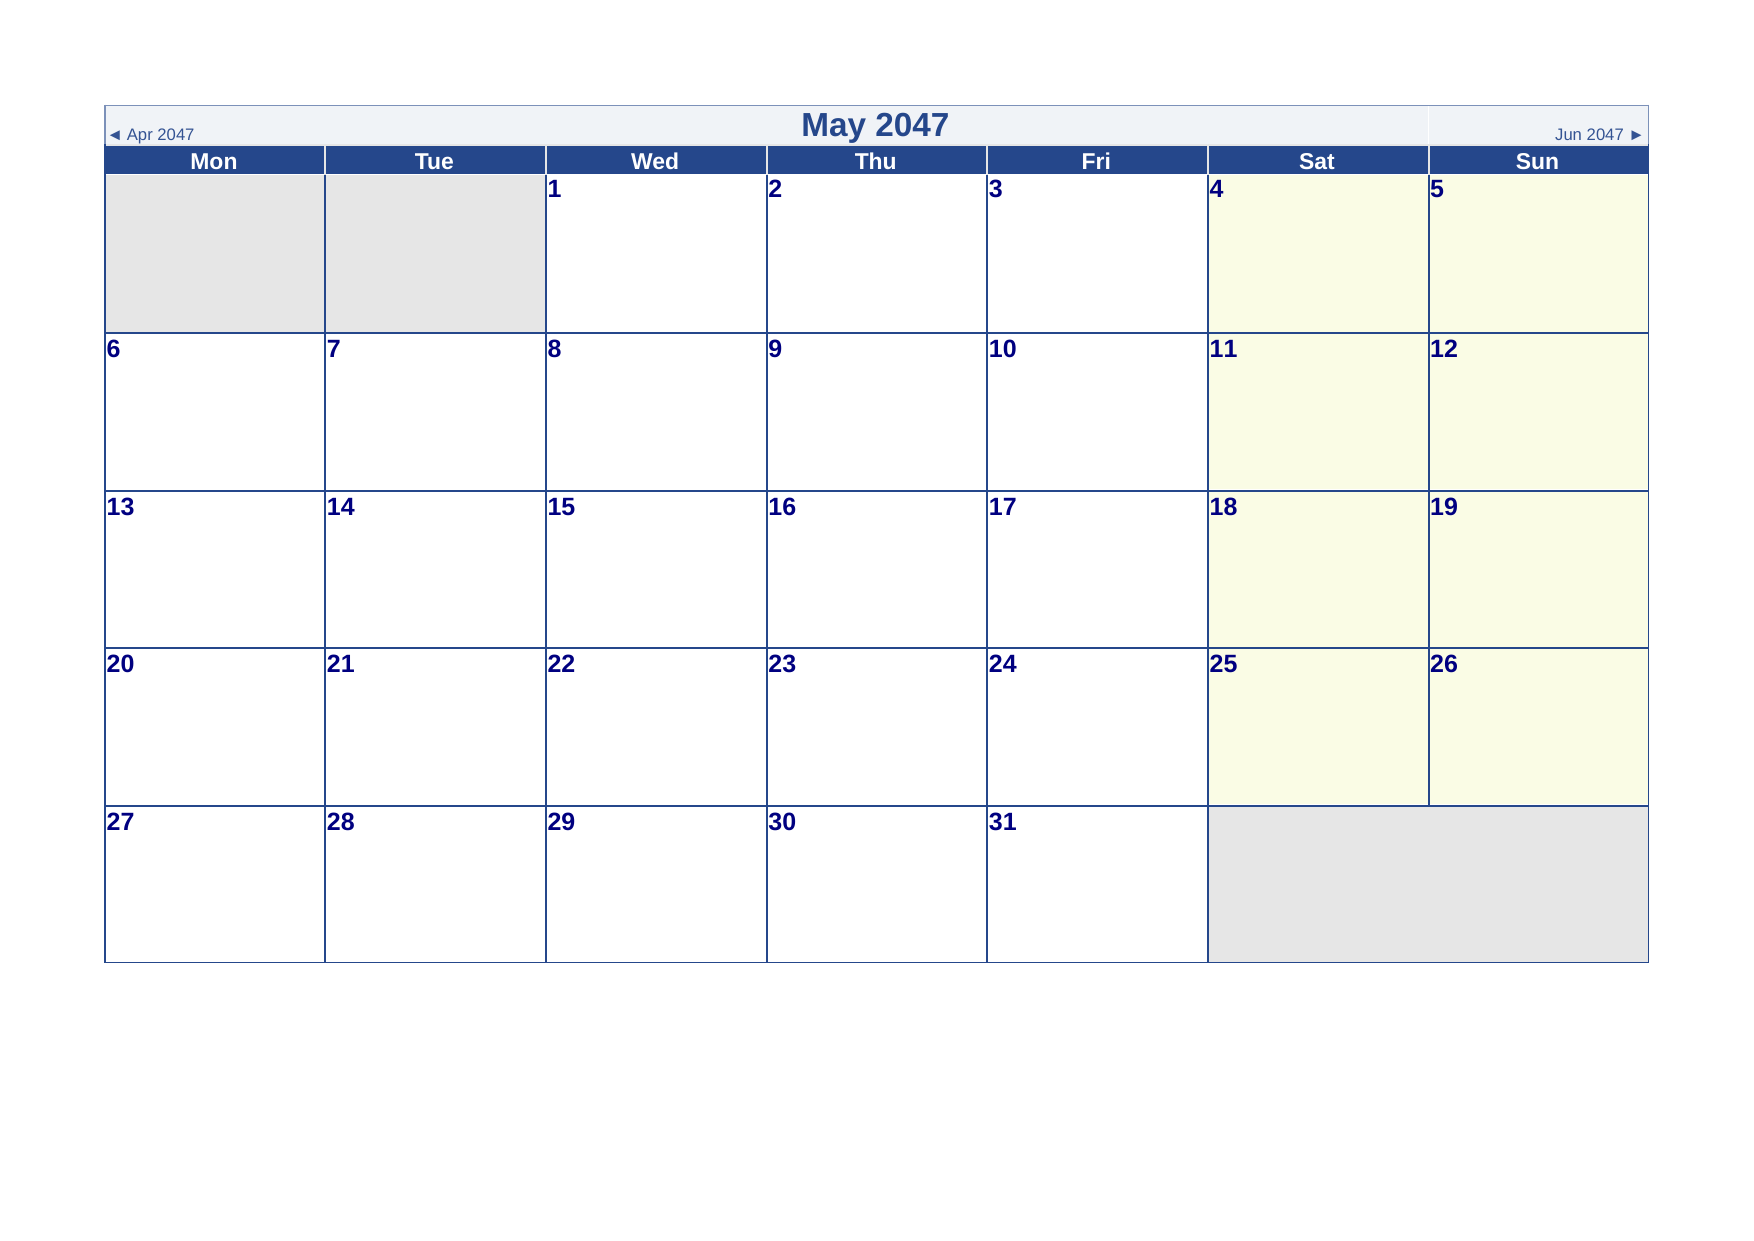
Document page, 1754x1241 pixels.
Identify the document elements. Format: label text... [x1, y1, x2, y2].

table_cell 3 [988, 175, 1207, 332]
table_cell 27 [106, 807, 324, 962]
table_cell Wed [547, 146, 766, 174]
table_cell 19 [1430, 492, 1648, 647]
table_cell [1209, 807, 1648, 962]
table_cell Sat [1209, 146, 1428, 174]
table_cell 2 [768, 175, 986, 332]
table_cell 23 [768, 649, 986, 804]
table_cell [106, 175, 324, 332]
table_cell 22 [547, 649, 766, 804]
table_cell 9 [768, 334, 986, 489]
table_cell 7 [326, 334, 545, 489]
table_cell 1 [547, 175, 766, 332]
table_cell 8 [547, 334, 766, 489]
table_cell 29 [547, 807, 766, 962]
table_cell 14 [326, 492, 545, 647]
table_header ◄ Apr 2047 [106, 106, 325, 144]
table_cell 25 [1209, 649, 1428, 804]
table_cell 24 [988, 649, 1207, 804]
table_cell 13 [106, 492, 324, 647]
table_cell [326, 175, 545, 332]
table_cell 17 [988, 492, 1207, 647]
table_cell 18 [1209, 492, 1428, 647]
table_cell 30 [768, 807, 986, 962]
table_cell Sun [1430, 146, 1648, 174]
table_cell Fri [988, 146, 1207, 174]
table_cell 5 [1430, 175, 1648, 332]
table_cell Thu [768, 146, 986, 174]
table_cell 20 [106, 649, 324, 804]
table_header May 2047 [325, 106, 1428, 144]
table_header Jun 2047 ► [1429, 106, 1648, 144]
table_cell 6 [106, 334, 324, 489]
table_cell 21 [326, 649, 545, 804]
table_cell 11 [1209, 334, 1428, 489]
table_cell 10 [988, 334, 1207, 489]
table_cell 12 [1430, 334, 1648, 489]
table_cell 4 [1209, 175, 1428, 332]
table_cell 16 [768, 492, 986, 647]
table_cell 28 [326, 807, 545, 962]
table_cell 15 [547, 492, 766, 647]
table_cell Tue [326, 146, 545, 174]
table_cell 31 [988, 807, 1207, 962]
table_cell Mon [106, 146, 324, 174]
table_cell 26 [1430, 649, 1648, 804]
